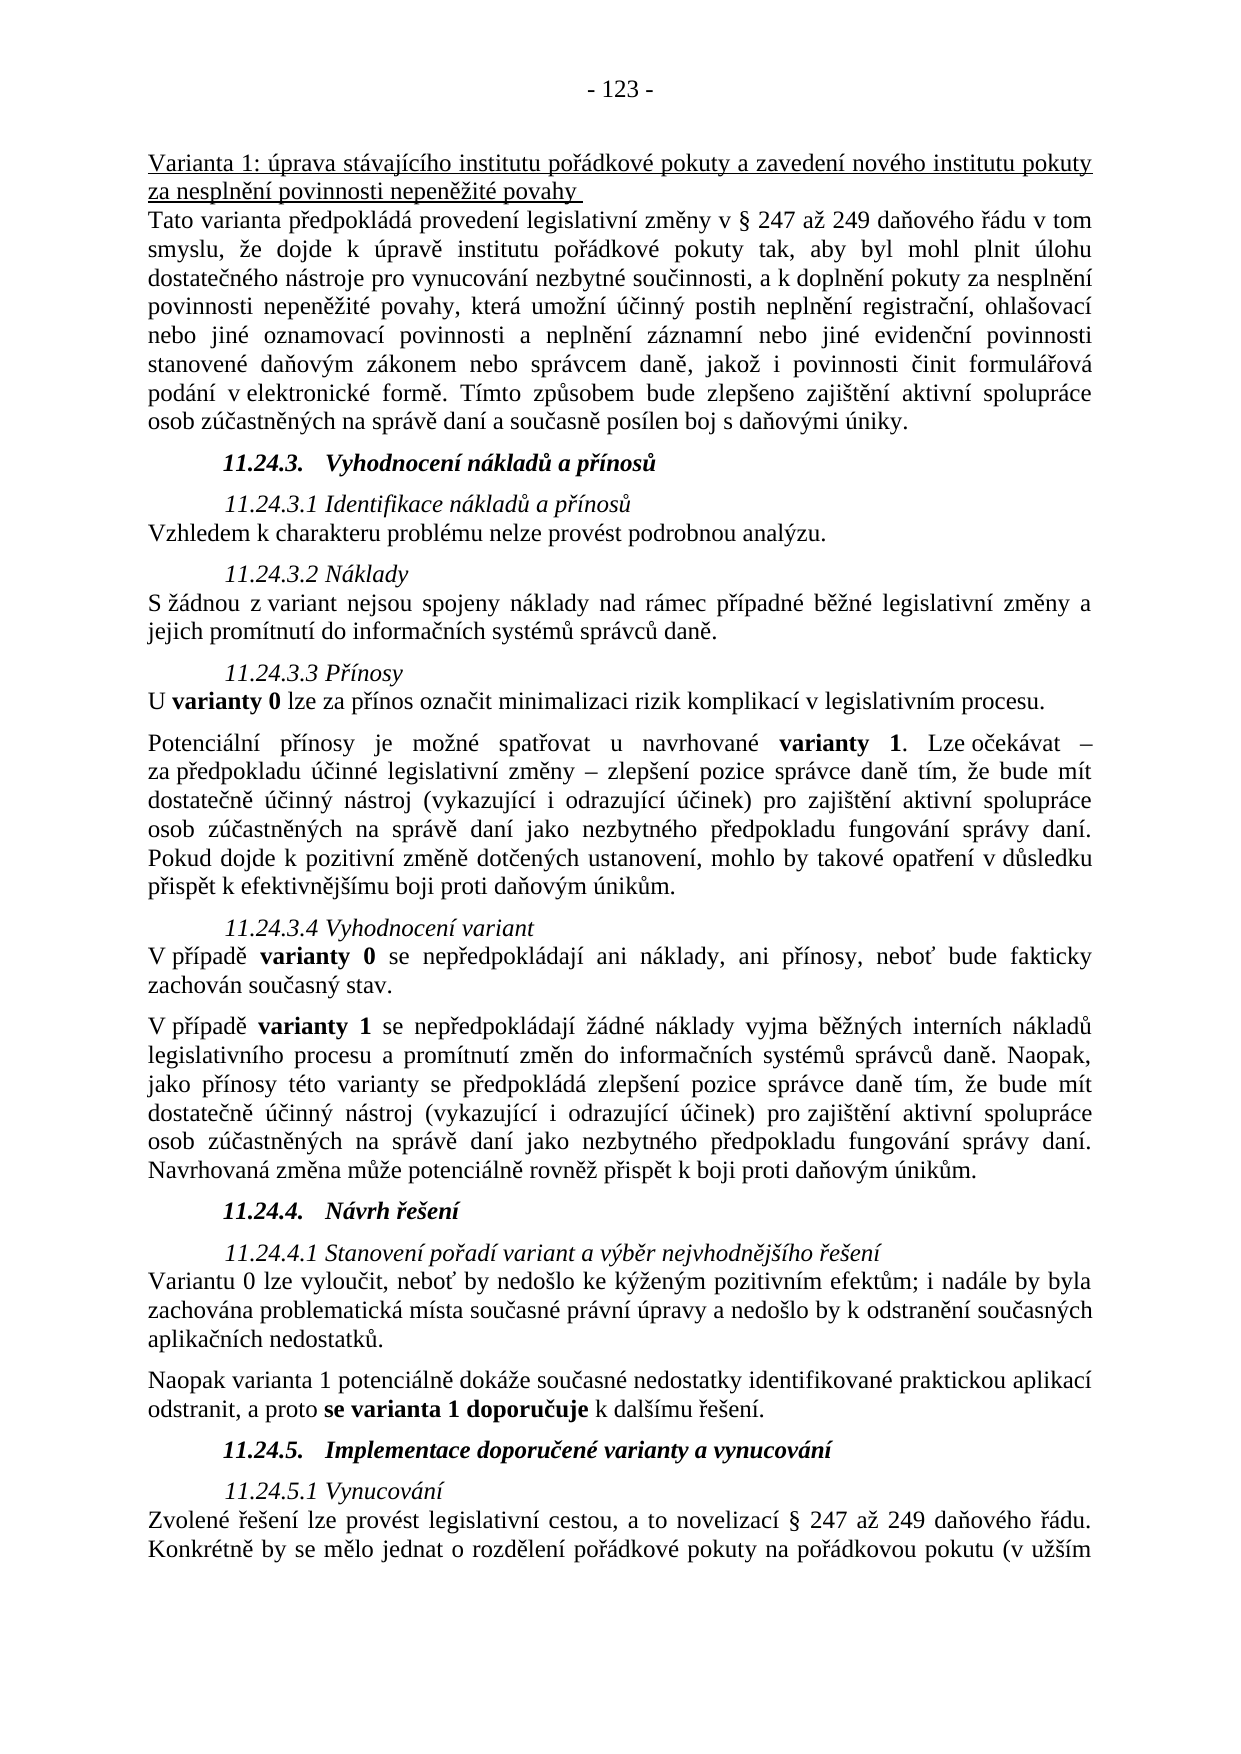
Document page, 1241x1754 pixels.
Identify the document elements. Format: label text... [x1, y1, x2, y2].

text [148, 1505, 1093, 1563]
text Vynucování [224, 1476, 1093, 1505]
text Návrh řešení [223, 1196, 1093, 1225]
text Stanovení pořadí variant a výběr nejvhodnějšího řešení [224, 1238, 1093, 1266]
text Naopak varianta 1 potenciálně dokáže současné nedostatky identifikované praktickou aplikací odstranit, a proto se varianta 1 doporučuje k dalšímu řešení. [148, 1365, 1093, 1423]
text V případě varianty 0 se nepředpokládají ani náklady, ani přínosy, neboť bude fakticky zachován současný stav. [148, 941, 1093, 999]
text S žádnou z variant nejsou spojeny náklady nad rámec případné běžné legislativní změny a jejich promítnutí do informačních systémů správců daně. [148, 588, 1093, 645]
text Varianta 1: úprava stávajícího institutu pořádkové pokuty a zavedení nového institutu pokuty za nesplnění povinnosti nepeněžité povahy [148, 148, 1093, 173]
text Varianta 1: úprava stávajícího institutu pořádkové pokuty a zavedení nového institutu pokuty za nesplnění povinnosti nepeněžité povahy [148, 174, 1093, 205]
text Identifikace nákladů a přínosů [224, 489, 1093, 518]
text U varianty 0 lze za přínos označit minimalizaci rizik komplikací v legislativním procesu. [148, 686, 1093, 715]
text Potenciální přínosy je možné spatřovat u navrhované varianty 1. Lze očekávat – za předpokladu účinné legislativní změny – zlepšení pozice správce daně tím, že bude mít dostatečně účinný nástroj (vykazující i odrazující účinek) pro zajištění aktivní spolupráce osob zúčastněných na správě daní jako nezbytného předpokladu fungování správy daní. Pokud dojde k pozitivní změně dotčených ustanovení, mohlo by takové opatření v důsledku přispět k efektivnějšímu boji proti daňovým únikům. [148, 728, 1093, 900]
text Implementace doporučené varianty a vynucování [223, 1435, 1093, 1464]
text Vzhledem k charakteru problému nelze provést podrobnou analýzu. [148, 518, 1093, 546]
text Variantu 0 lze vyloučit, neboť by nedošlo ke kýženým pozitivním efektům; i nadále by byla zachována problematická místa současné právní úpravy a nedošlo by k odstranění současných aplikačních nedostatků. [148, 1266, 1093, 1353]
text V případě varianty 1 se nepředpokládají žádné náklady vyjma běžných interních nákladů legislativního procesu a promítnutí změn do informačních systémů správců daně. Naopak, jako přínosy této varianty se předpokládá zlepšení pozice správce daně tím, že bude mít dostatečně účinný nástroj (vykazující i odrazující účinek) pro zajištění aktivní spolupráce osob zúčastněných na správě daní jako nezbytného předpokladu fungování správy daní. Navrhovaná změna může potenciálně rovněž přispět k boji proti daňovým únikům. [148, 1011, 1093, 1184]
text Tato varianta předpokládá provedení legislativní změny v § 247 až 249 daňového řádu v tom smyslu, že dojde k úpravě institutu pořádkové pokuty tak, aby byl mohl plnit úlohu dostatečného nástroje pro vynucování nezbytné součinnosti, a k doplnění pokuty za nesplnění povinnosti nepeněžité povahy, která umožní účinný postih neplnění registrační, ohlašovací nebo jiné oznamovací povinnosti a neplnění záznamní nebo jiné evidenční povinnosti stanovené daňovým zákonem nebo správcem daně, jakož i povinnosti činit formulářová podání v elektronické formě. Tímto způsobem bude zlepšeno zajištění aktivní spolupráce osob zúčastněných na správě daní a současně posílen boj s daňovými úniky. [148, 205, 1093, 435]
text Přínosy [224, 658, 1093, 686]
text Vyhodnocení variant [224, 913, 1093, 941]
text Náklady [224, 559, 1093, 588]
text Vyhodnocení nákladů a přínosů [223, 448, 1093, 476]
